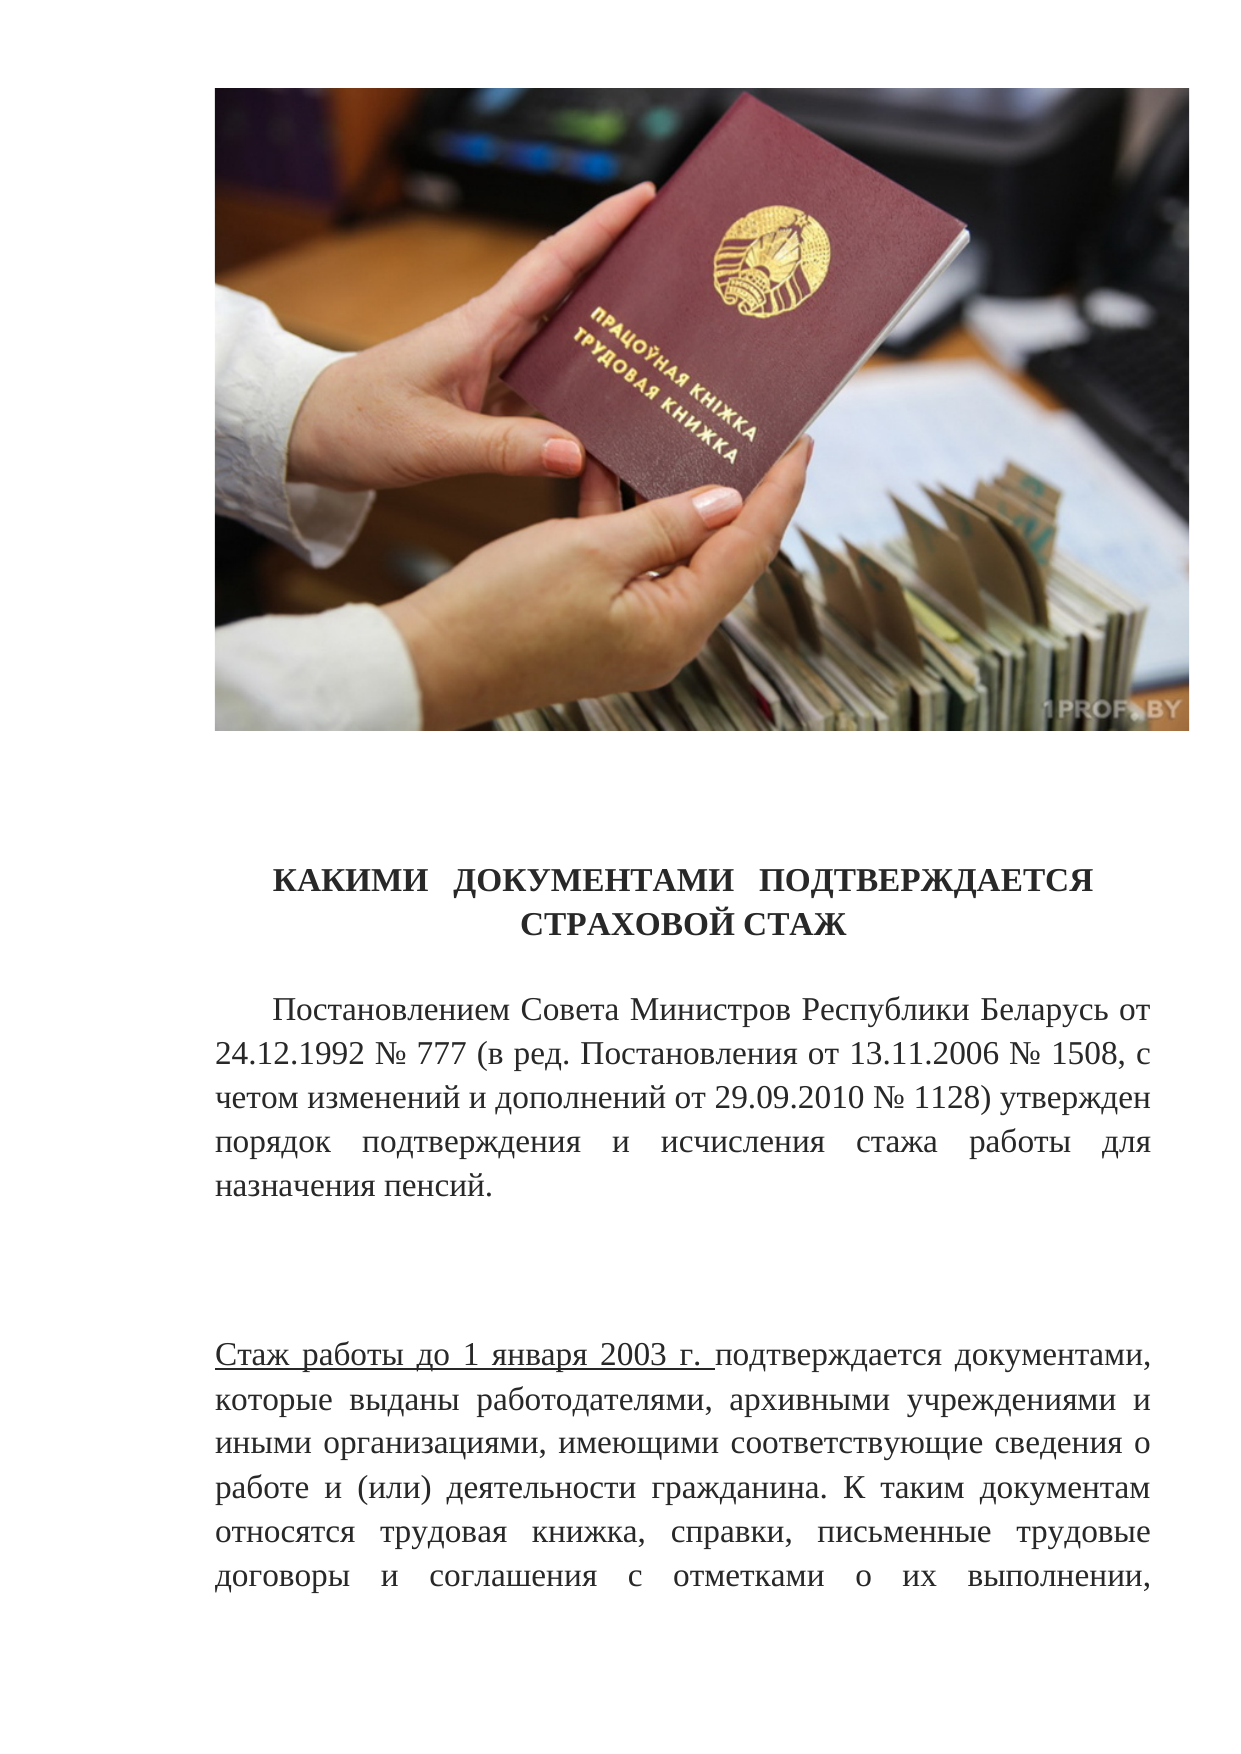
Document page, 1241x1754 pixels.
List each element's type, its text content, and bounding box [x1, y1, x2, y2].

text Постановлением Совета Министров Республики Беларусь от 24.12.1992 № 777 (в ред. Постановления от 13.11.2006 № 1508, с четом изменений и дополнений от 29.09.2010 № 1128) утвержден порядок подтверждения и исчисления стажа работы для назначения пенсий. [215, 989, 1152, 1204]
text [215, 1335, 1152, 1593]
picture [214, 88, 1190, 731]
text КАКИМИ ДОКУМЕНТАМИ ПОДТВЕРЖДАЕТСЯ СТРАХОВОЙ СТАЖ [215, 860, 1152, 943]
